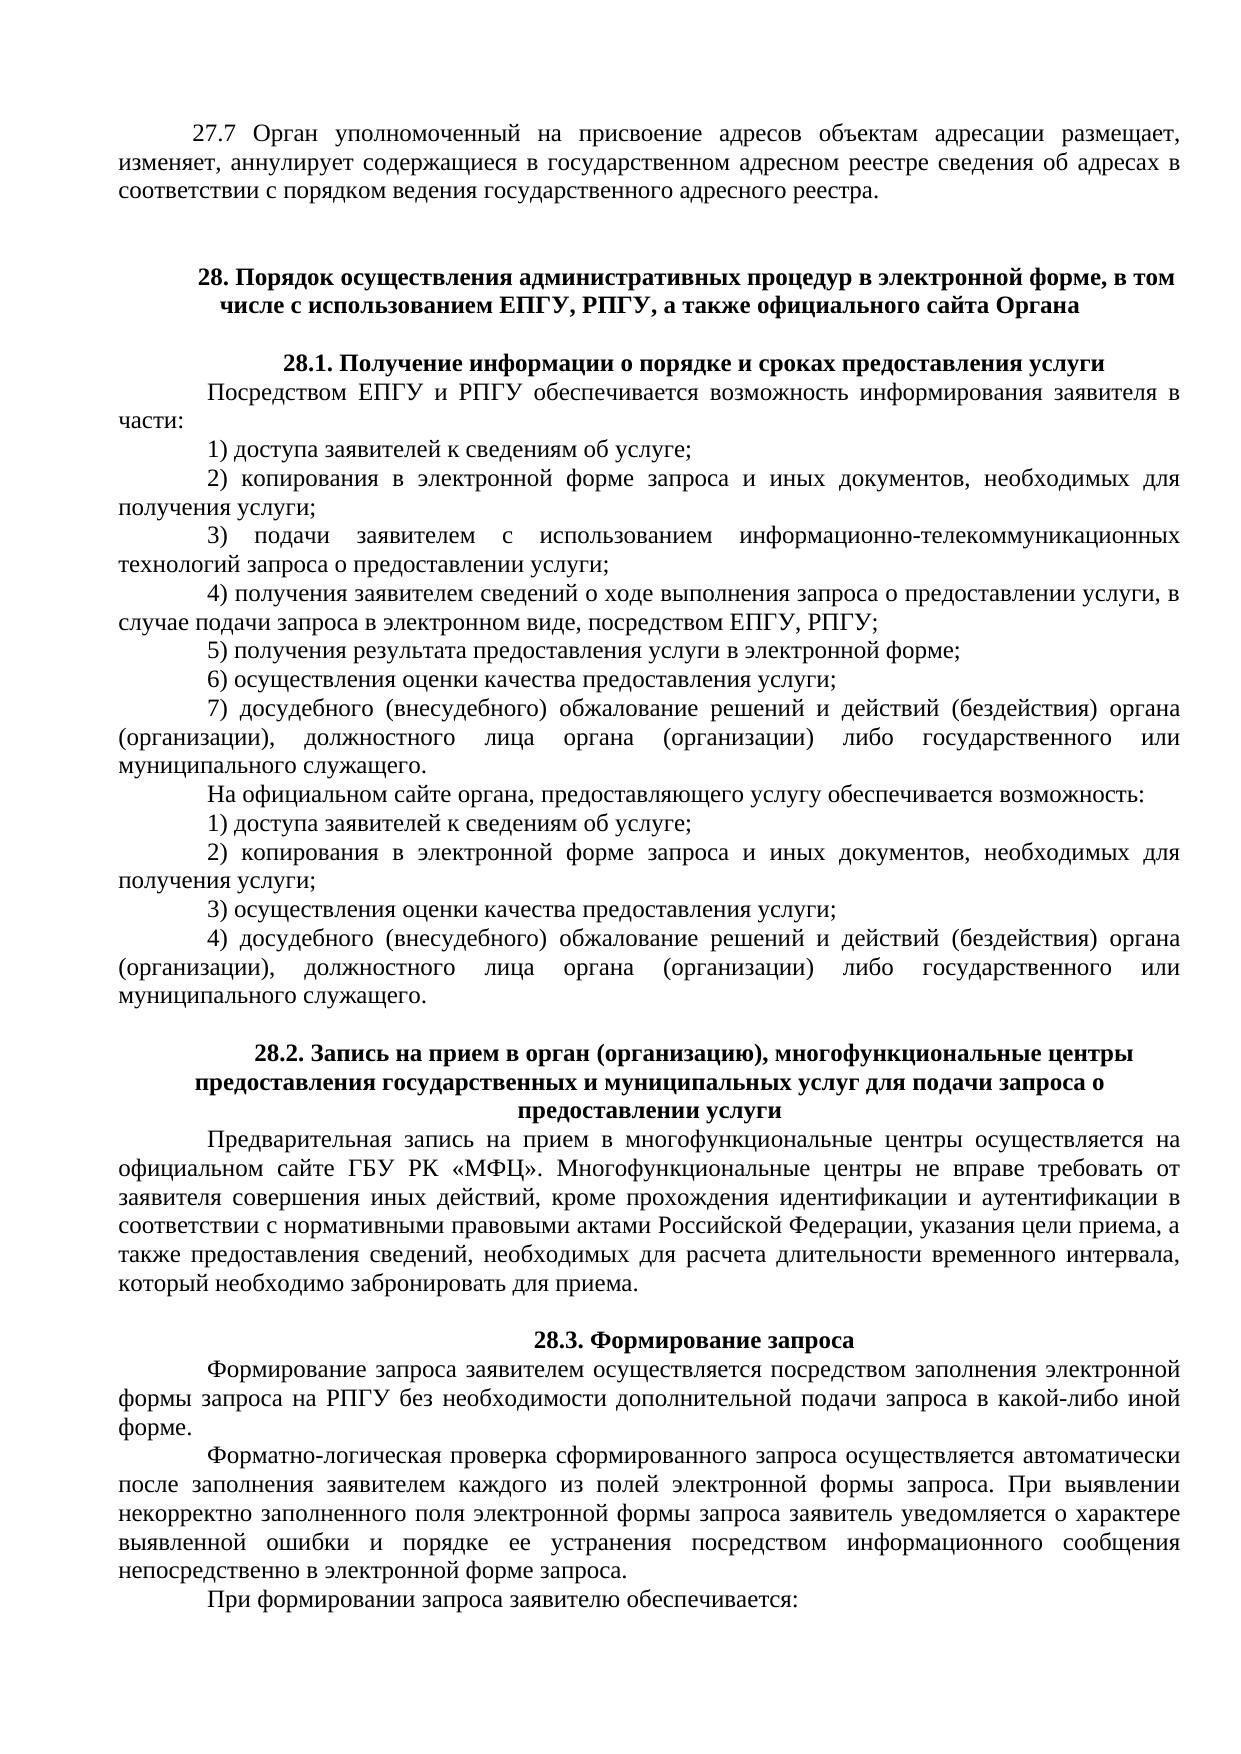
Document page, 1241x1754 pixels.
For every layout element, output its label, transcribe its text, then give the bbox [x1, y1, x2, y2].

text 2) копирования в электронной форме запроса и иных документов, необходимых для получения услуги; [118, 837, 1181, 894]
text 4) досудебного (внесудебного) обжалование решений и действий (бездействия) органа (организации), должностного лица органа (организации) либо государственного или муниципального служащего. [118, 923, 1181, 1009]
text 4) получения заявителем сведений о ходе выполнения запроса о предоставлении услуги, в случае подачи запроса в электронном виде, посредством ЕПГУ, РПГУ; [118, 578, 1181, 636]
text 27.7 Орган уполномоченный на присвоение адресов объектам адресации размещает, изменяет, аннулирует содержащиеся в государственном адресном реестре сведения об адресах в соответствии с порядком ведения государственного адресного реестра. [118, 118, 1181, 204]
text 28.1. Получение информации о порядке и сроках предоставления услуги [118, 348, 1181, 377]
text 3) подачи заявителем с использованием информационно-телекоммуникационных технологий запроса о предоставлении услуги; [118, 521, 1181, 578]
text На официальном сайте органа, предоставляющего услугу обеспечивается возможность: [118, 779, 1181, 808]
text Посредством ЕПГУ и РПГУ обеспечивается возможность информирования заявителя в части: [118, 377, 1181, 434]
text 2) копирования в электронной форме запроса и иных документов, необходимых для получения услуги; [118, 463, 1181, 521]
text При формировании запроса заявителю обеспечивается: [118, 1584, 1181, 1613]
text Формирование запроса заявителем осуществляется посредством заполнения электронной формы запроса на РПГУ без необходимости дополнительной подачи запроса в какой-либо иной форме. [118, 1354, 1181, 1441]
text 5) получения результата предоставления услуги в электронной форме; [118, 636, 1181, 664]
text 6) осуществления оценки качества предоставления услуги; [118, 664, 1181, 693]
text 7) досудебного (внесудебного) обжалование решений и действий (бездействия) органа (организации), должностного лица органа (организации) либо государственного или муниципального служащего. [118, 693, 1181, 779]
text 1) доступа заявителей к сведениям об услуге; [118, 434, 1181, 463]
text 28. Порядок осуществления административных процедур в электронной форме, в том числе с использованием ЕПГУ, РПГУ, а также официального сайта Органа [118, 262, 1181, 319]
text 3) осуществления оценки качества предоставления услуги; [118, 894, 1181, 923]
text 1) доступа заявителей к сведениям об услуге; [118, 808, 1181, 837]
text Форматно-логическая проверка сформированного запроса осуществляется автоматически после заполнения заявителем каждого из полей электронной формы запроса. При выявлении некорректно заполненного поля электронной формы запроса заявитель уведомляется о характере выявленной ошибки и порядке ее устранения посредством информационного сообщения непосредственно в электронной форме запроса. [118, 1441, 1181, 1584]
text Предварительная запись на прием в многофункциональные центры осуществляется на официальном сайте ГБУ РК «МФЦ». Многофункциональные центры не вправе требовать от заявителя совершения иных действий, кроме прохождения идентификации и аутентификации в соответствии с нормативными правовыми актами Российской Федерации, указания цели приема, а также предоставления сведений, необходимых для расчета длительности временного интервала, который необходимо забронировать для приема. [118, 1124, 1181, 1297]
text 28.3. Формирование запроса [118, 1326, 1181, 1354]
text 28.2. Запись на прием в орган (организацию), многофункциональные центры предоставления государственных и муниципальных услуг для подачи запроса о предоставлении услуги [118, 1038, 1181, 1124]
